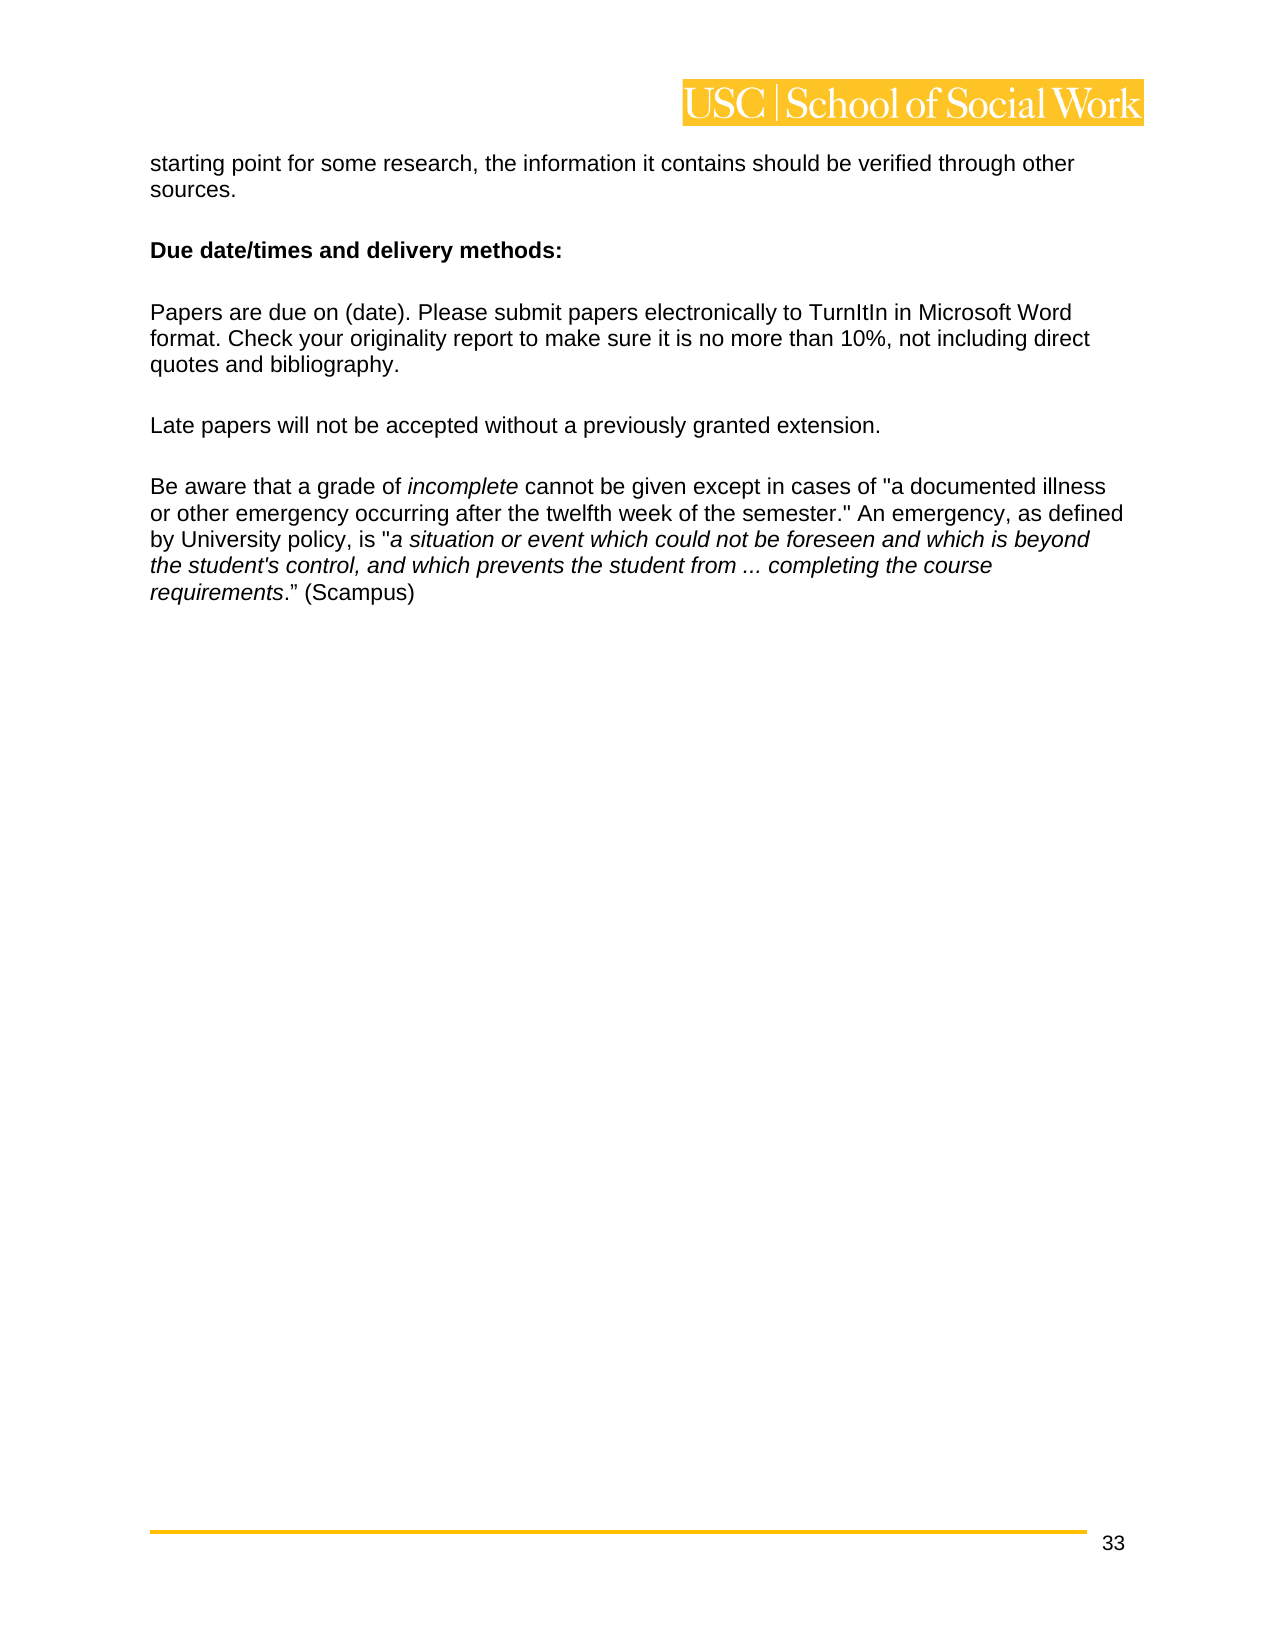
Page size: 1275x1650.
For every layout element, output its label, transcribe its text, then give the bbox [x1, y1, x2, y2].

picture [682, 79, 1144, 126]
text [150, 150, 1125, 203]
text Papers are due on (date). Please submit papers electronically to TurnItIn in Microsoft Word format. Check your originality report to make sure it is no more than 10%, not including direct quotes and bibliography. [150, 298, 1125, 377]
text Late papers will not be accepted without a previously granted extension. [150, 412, 1125, 438]
text Be aware that a grade of incomplete cannot be given except in cases of "a documented illness or other emergency occurring after the twelfth week of the semester." An emergency, as defined by University policy, is "a situation or event which could not be foreseen and which is beyond the student's control, and which prevents the student from ... completing the course requirements.” (Scampus) [150, 473, 1125, 605]
text Due date/times and delivery methods: [150, 237, 1125, 264]
